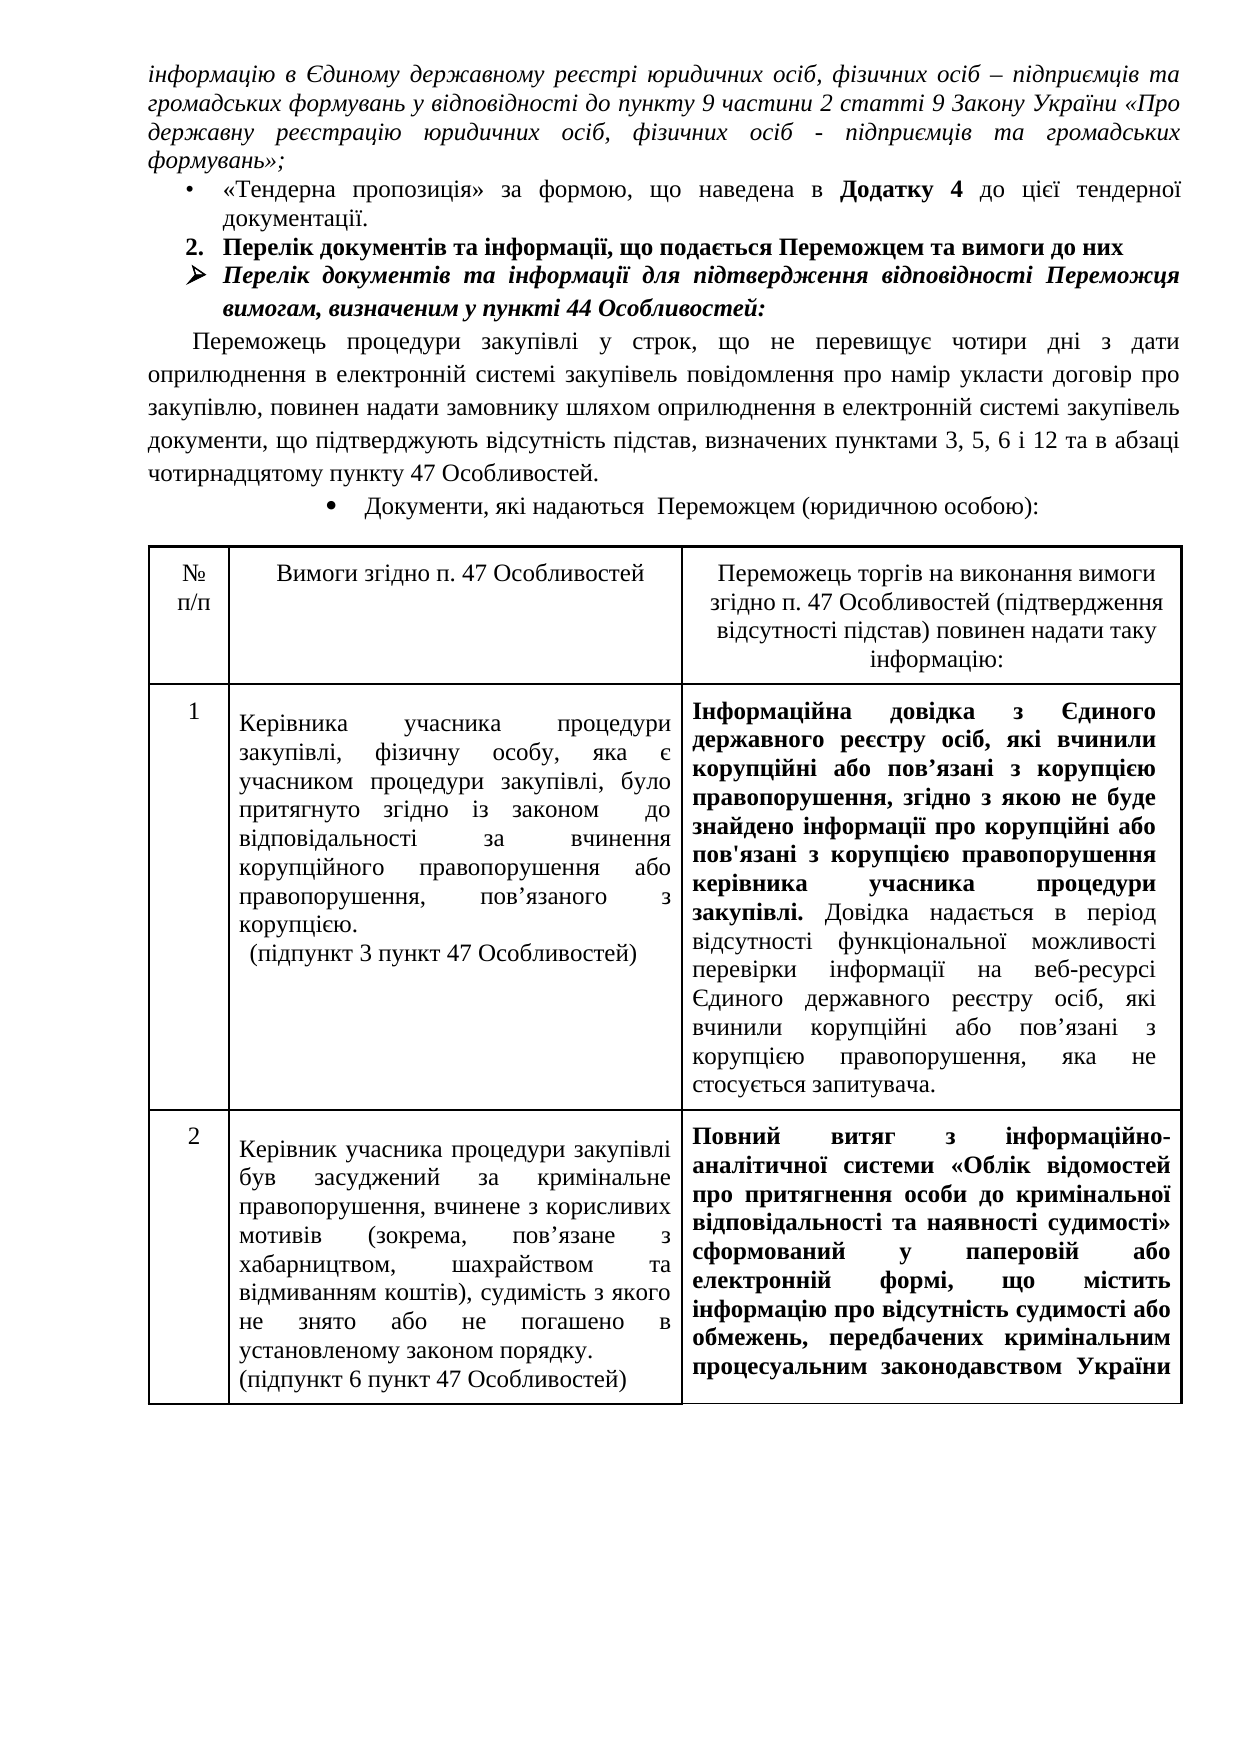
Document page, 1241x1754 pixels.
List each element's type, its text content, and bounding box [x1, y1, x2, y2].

list Перелік документів та інформації для підтвердження відповідності Переможця вимогам, визначеним у пункті 44 Особливостей: [185, 260, 1181, 322]
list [148, 59, 1181, 174]
table_cell 1 [150, 685, 228, 1109]
table_header Вимоги згідно п. 47 Особливостей [230, 548, 681, 683]
table_cell Інформаційна довідка з Єдиного державного реєстру осіб, які вчинили корупційні або пов’язані з корупцією правопорушення, згідно з якою не буде знайдено інформації про корупційні або пов'язані з корупцією правопорушення керівника учасника процедури закупівлі. Довідка надається в період відсутності функціональної можливості перевірки інформації на веб-ресурсі Єдиного державного реєстру осіб, які вчинили корупційні або пов’язані з корупцією правопорушення, яка не стосується запитувача. [683, 685, 1180, 1109]
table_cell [683, 1111, 1180, 1403]
table_header № п/п [150, 548, 228, 683]
table_header Переможець торгів на виконання вимоги згідно п. 47 Особливостей (підтвердження відсутності підстав) повинен надати таку інформацію: [683, 548, 1180, 683]
list Перелік документів та інформації, що подається Переможцем та вимоги до них [185, 232, 1181, 260]
table_cell 2 [150, 1111, 228, 1403]
table_cell Керівник учасника процедури закупівлі був засуджений за кримінальне правопорушення, вчинене з корисливих мотивів (зокрема, пов’язане з хабарництвом, шахрайством та відмиванням коштів), судимість з якого не знято або не погашено в установленому законом порядку. (підпункт 6 пункт 47 Особливостей) [230, 1111, 681, 1403]
list «Тендерна пропозиція» за формою, що наведена в Додатку 4 до цієї тендерної документації. [185, 174, 1181, 232]
list Документи, які надаються Переможцем (юридичною особою): [185, 491, 1181, 520]
table_cell Керівника учасника процедури закупівлі, фізичну особу, яка є учасником процедури закупівлі, було притягнуто згідно із законом до відповідальності за вчинення корупційного правопорушення або правопорушення, пов’язаного з корупцією. (підпункт 3 пункт 47 Особливостей) [230, 685, 681, 1109]
list Переможець процедури закупівлі у строк, що не перевищує чотири дні з дати оприлюднення в електронній системі закупівель повідомлення про намір укласти договір про закупівлю, повинен надати замовнику шляхом оприлюднення в електронній системі закупівель документи, що підтверджують відсутність підстав, визначених пунктами 3, 5, 6 і 12 та в абзаці чотирнадцятому пункту 47 Особливостей. [148, 326, 1181, 487]
